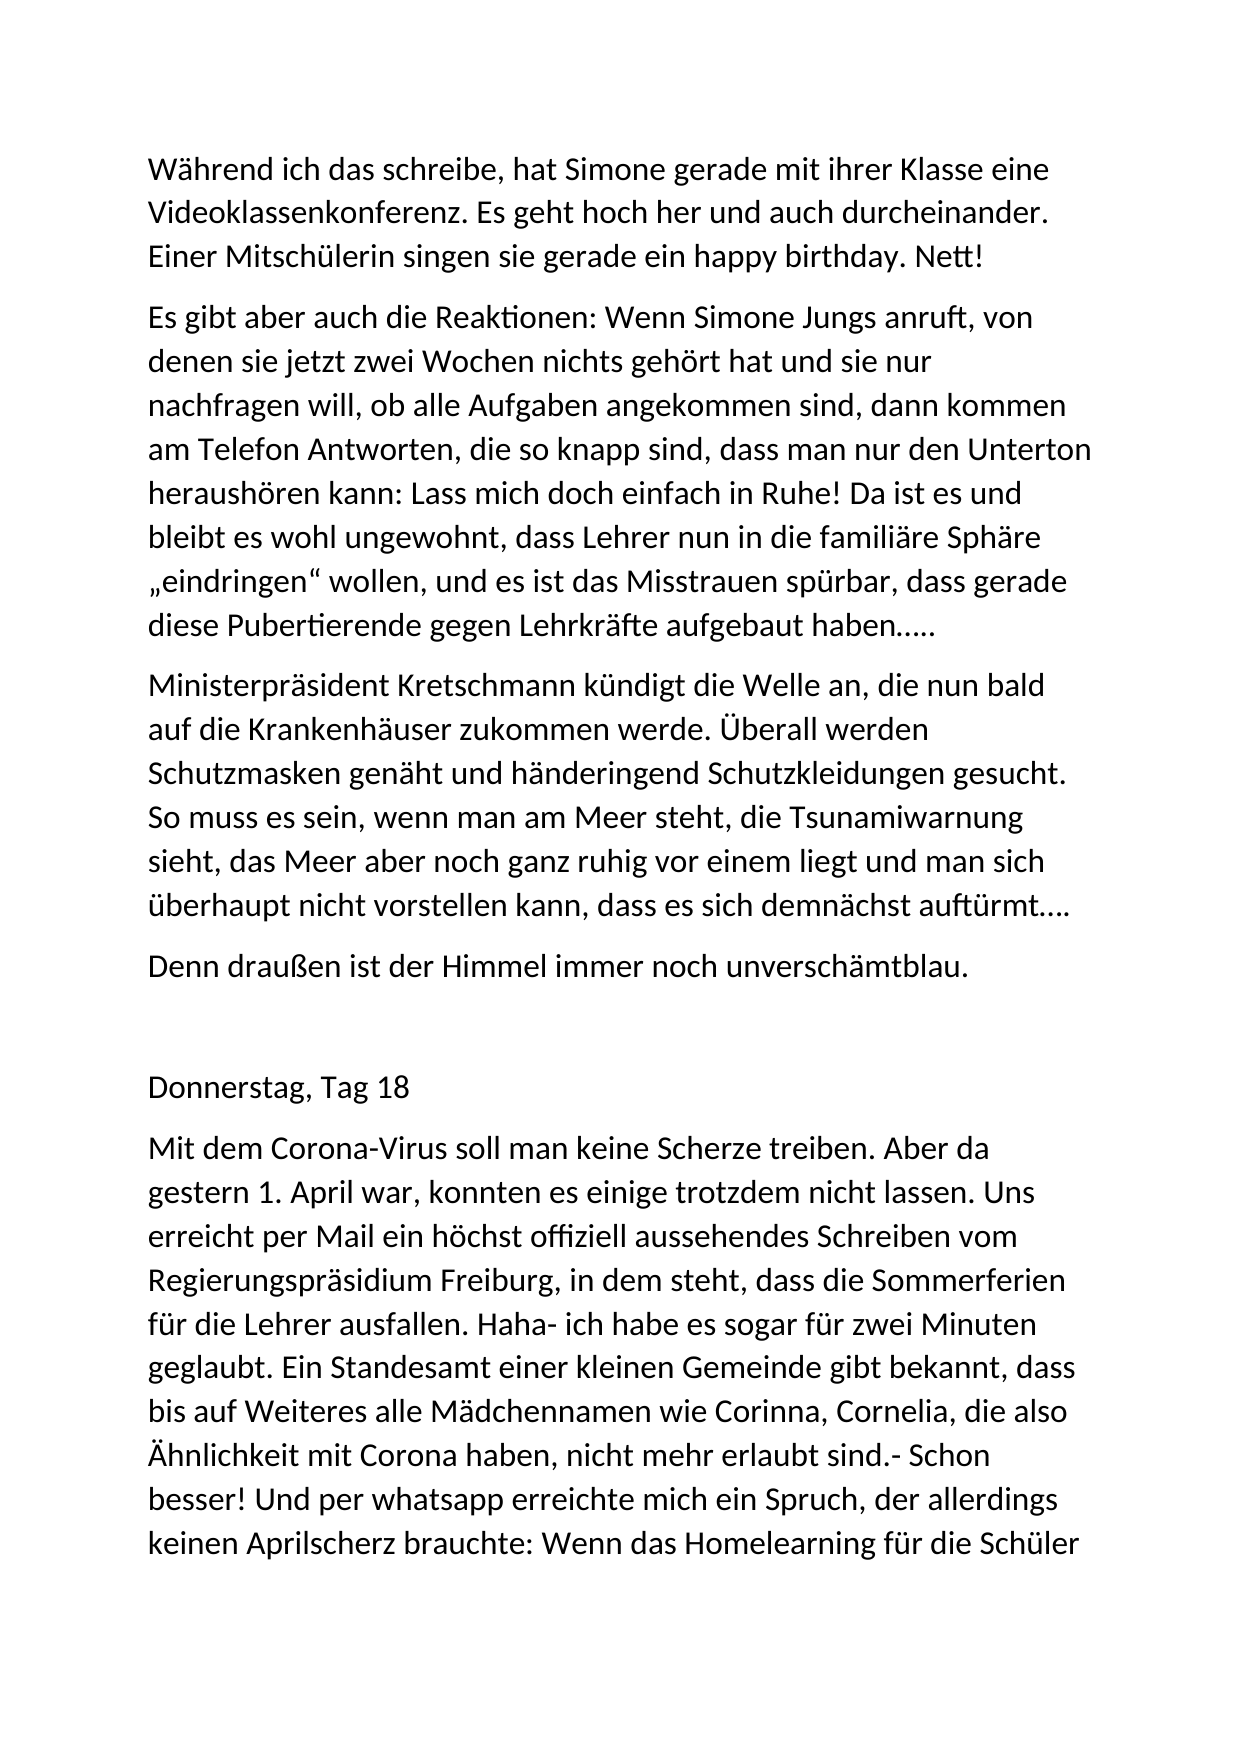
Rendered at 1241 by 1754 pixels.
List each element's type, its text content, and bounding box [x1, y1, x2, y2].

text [148, 1127, 1093, 1563]
text Denn draußen ist der Himmel immer noch unverschämtblau. [148, 945, 1093, 986]
text Es gibt aber auch die Reaktionen: Wenn Simone Jungs anruft, von denen sie jetzt zwei Wochen nichts gehört hat und sie nur nachfragen will, ob alle Aufgaben angekommen sind, dann kommen am Telefon Antworten, die so knapp sind, dass man nur den Unterton heraushören kann: Lass mich doch einfach in Ruhe! Da ist es und bleibt es wohl ungewohnt, dass Lehrer nun in die familiäre Sphäre „eindringen“ wollen, und es ist das Misstrauen spürbar, dass gerade diese Pubertierende gegen Lehrkräfte aufgebaut haben….. [148, 296, 1093, 644]
text Ministerpräsident Kretschmann kündigt die Welle an, die nun bald auf die Krankenhäuser zukommen werde. Überall werden Schutzmasken genäht und händeringend Schutzkleidungen gesucht. So muss es sein, wenn man am Meer steht, die Tsunamiwarnung sieht, das Meer aber noch ganz ruhig vor einem liegt und man sich überhaupt nicht vorstellen kann, dass es sich demnächst auftürmt…. [148, 664, 1093, 925]
text Donnerstag, Tag 18 [148, 1066, 1093, 1107]
text Während ich das schreibe, hat Simone gerade mit ihrer Klasse eine Videoklassenkonferenz. Es geht hoch her und auch durcheinander. Einer Mitschülerin singen sie gerade ein happy birthday. Nett! [148, 148, 1093, 276]
